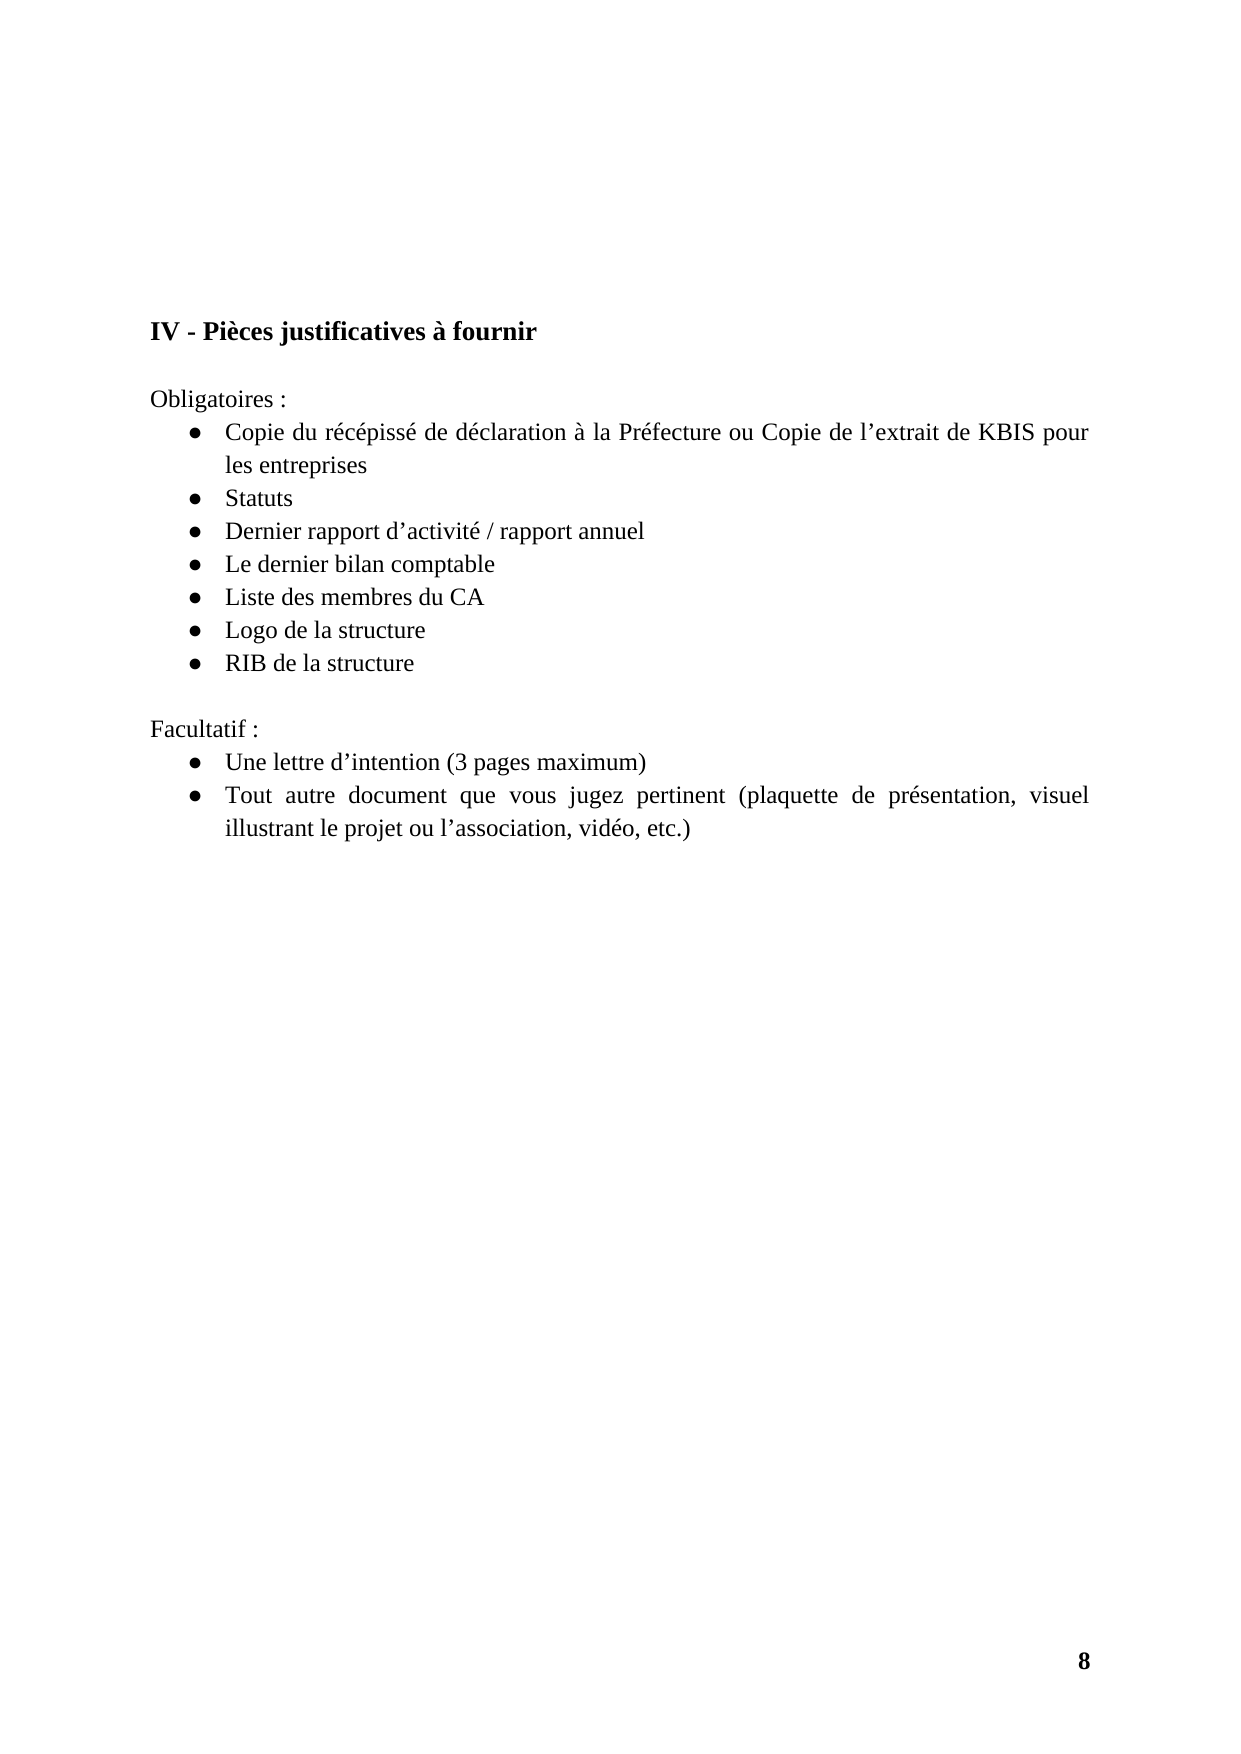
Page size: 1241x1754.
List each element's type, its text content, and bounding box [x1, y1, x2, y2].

list Copie du récépissé de déclaration à la Préfecture ou Copie de l’extrait de KBIS pour les entreprises [187, 417, 1090, 479]
text Obligatoires : [150, 384, 1090, 413]
list Statuts [187, 483, 1090, 512]
list Dernier rapport d’activité / rapport annuel [187, 516, 1090, 545]
list Le dernier bilan comptable [187, 549, 1090, 578]
list Logo de la structure [187, 615, 1090, 644]
text IV - Pièces justificatives à fournir [150, 315, 1090, 346]
text Facultatif : [150, 714, 1090, 743]
list Une lettre d’intention (3 pages maximum) [187, 747, 1090, 776]
list Liste des membres du CA [187, 582, 1090, 611]
list RIB de la structure [187, 648, 1090, 677]
list Tout autre document que vous jugez pertinent (plaquette de présentation, visuel illustrant le projet ou l’association, vidéo, etc.) [187, 780, 1090, 842]
